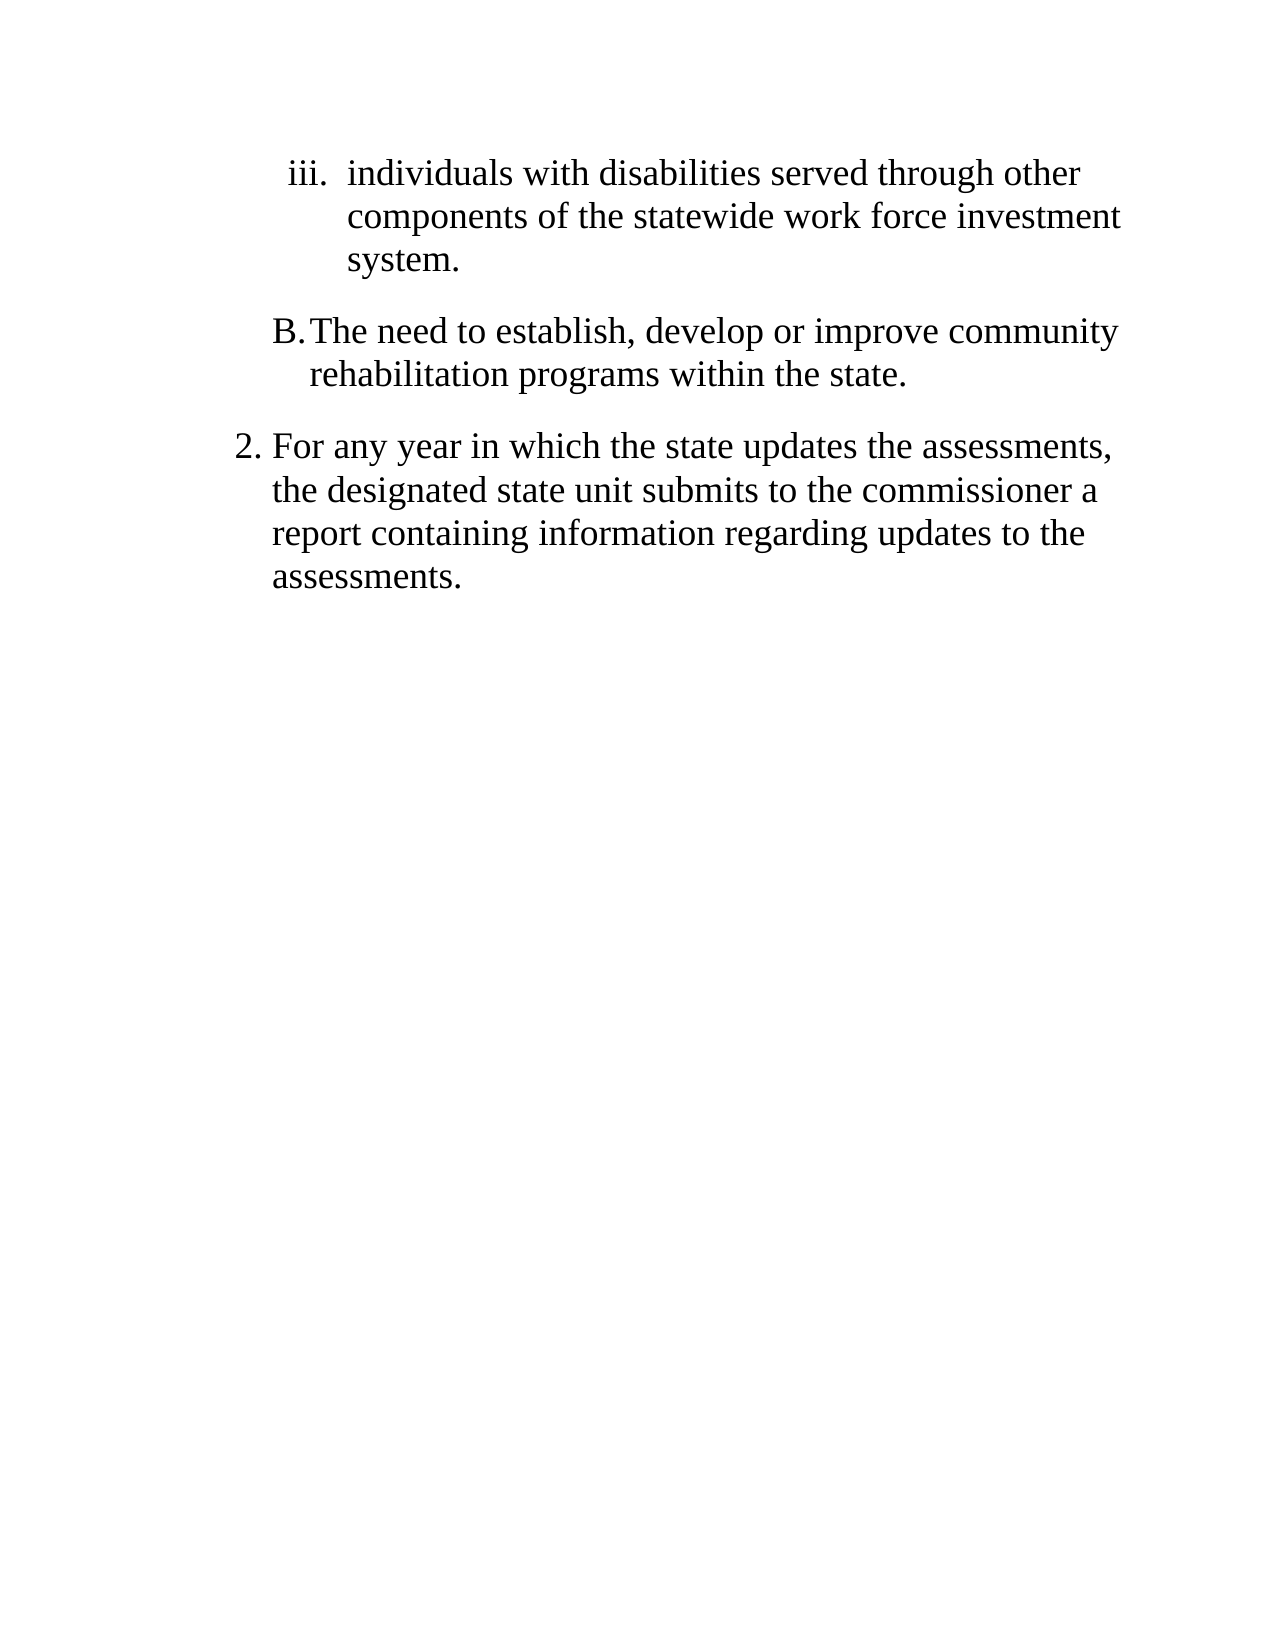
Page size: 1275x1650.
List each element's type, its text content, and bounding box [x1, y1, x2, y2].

list individuals with disabilities served through other components of the statewide work force investment system. [328, 150, 1125, 279]
list For any year in which the state updates the assessments, the designated state unit submits to the commissioner a report containing information regarding updates to the assessments. [234, 424, 1125, 596]
list The need to establish, develop or improve community rehabilitation programs within the state. [272, 308, 1125, 395]
